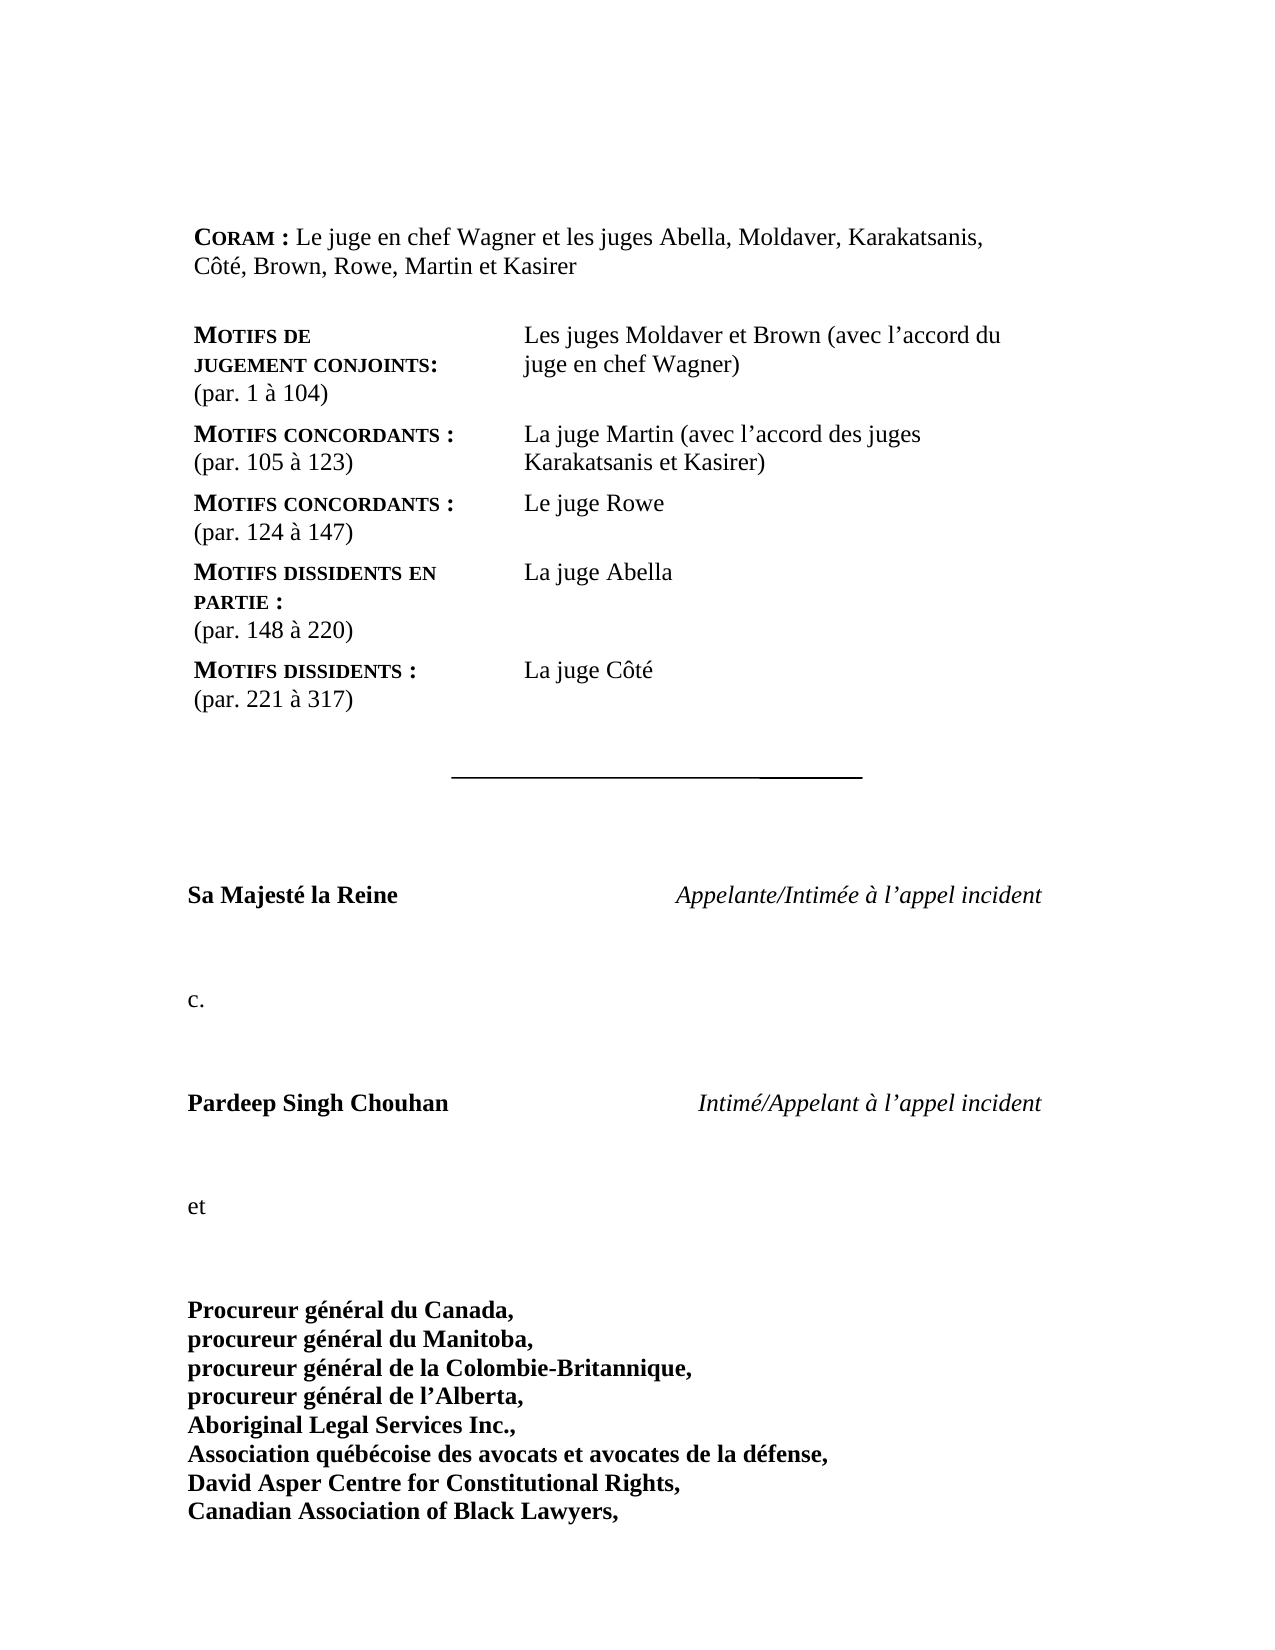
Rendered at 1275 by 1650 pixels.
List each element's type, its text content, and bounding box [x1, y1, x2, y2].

text procureur général du Manitoba, [187, 1324, 1050, 1353]
text Canadian Association of Black Lawyers, [187, 1496, 1050, 1525]
text Aboriginal Legal Services Inc., [187, 1410, 1050, 1439]
table_cell La juge Martin (avec l’accord des juges Karakatsanis et Kasirer) [518, 413, 1041, 482]
table_cell Motifs concordants : (par. 105 à 123) [188, 413, 518, 482]
table_cell Motifs concordants : (par. 124 à 147) [188, 482, 518, 551]
table_cell Motifs de jugement conjoints: (par. 1 à 104) [188, 315, 518, 413]
text Pardeep Singh Chouhan Intimé/Appelant à l’appel incident [187, 1088, 1050, 1116]
text procureur général de l’Alberta, [187, 1381, 1050, 1410]
table_cell Motifs dissidents en partie : (par. 148 à 220) [188, 551, 518, 649]
table_cell Le juge Rowe [518, 482, 1041, 551]
text Association québécoise des avocats et avocates de la défense, [187, 1439, 1050, 1468]
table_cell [188, 216, 1041, 314]
text procureur général de la Colombie-Britannique, [187, 1353, 1050, 1381]
text Procureur général du Canada, [187, 1295, 1050, 1324]
table_cell Motifs dissidents : (par. 221 à 317) [188, 650, 518, 719]
table_cell La juge Côté [518, 650, 1041, 719]
table_cell Les juges Moldaver et Brown (avec l’accord du juge en chef Wagner) [518, 315, 1041, 413]
table_cell La juge Abella [518, 551, 1041, 649]
text David Asper Centre for Constitutional Rights, [187, 1468, 1050, 1496]
text et [187, 1191, 1050, 1220]
text c. [187, 984, 1050, 1013]
text Sa Majesté la Reine Appelante/Intimée à l’appel incident [187, 880, 1050, 909]
